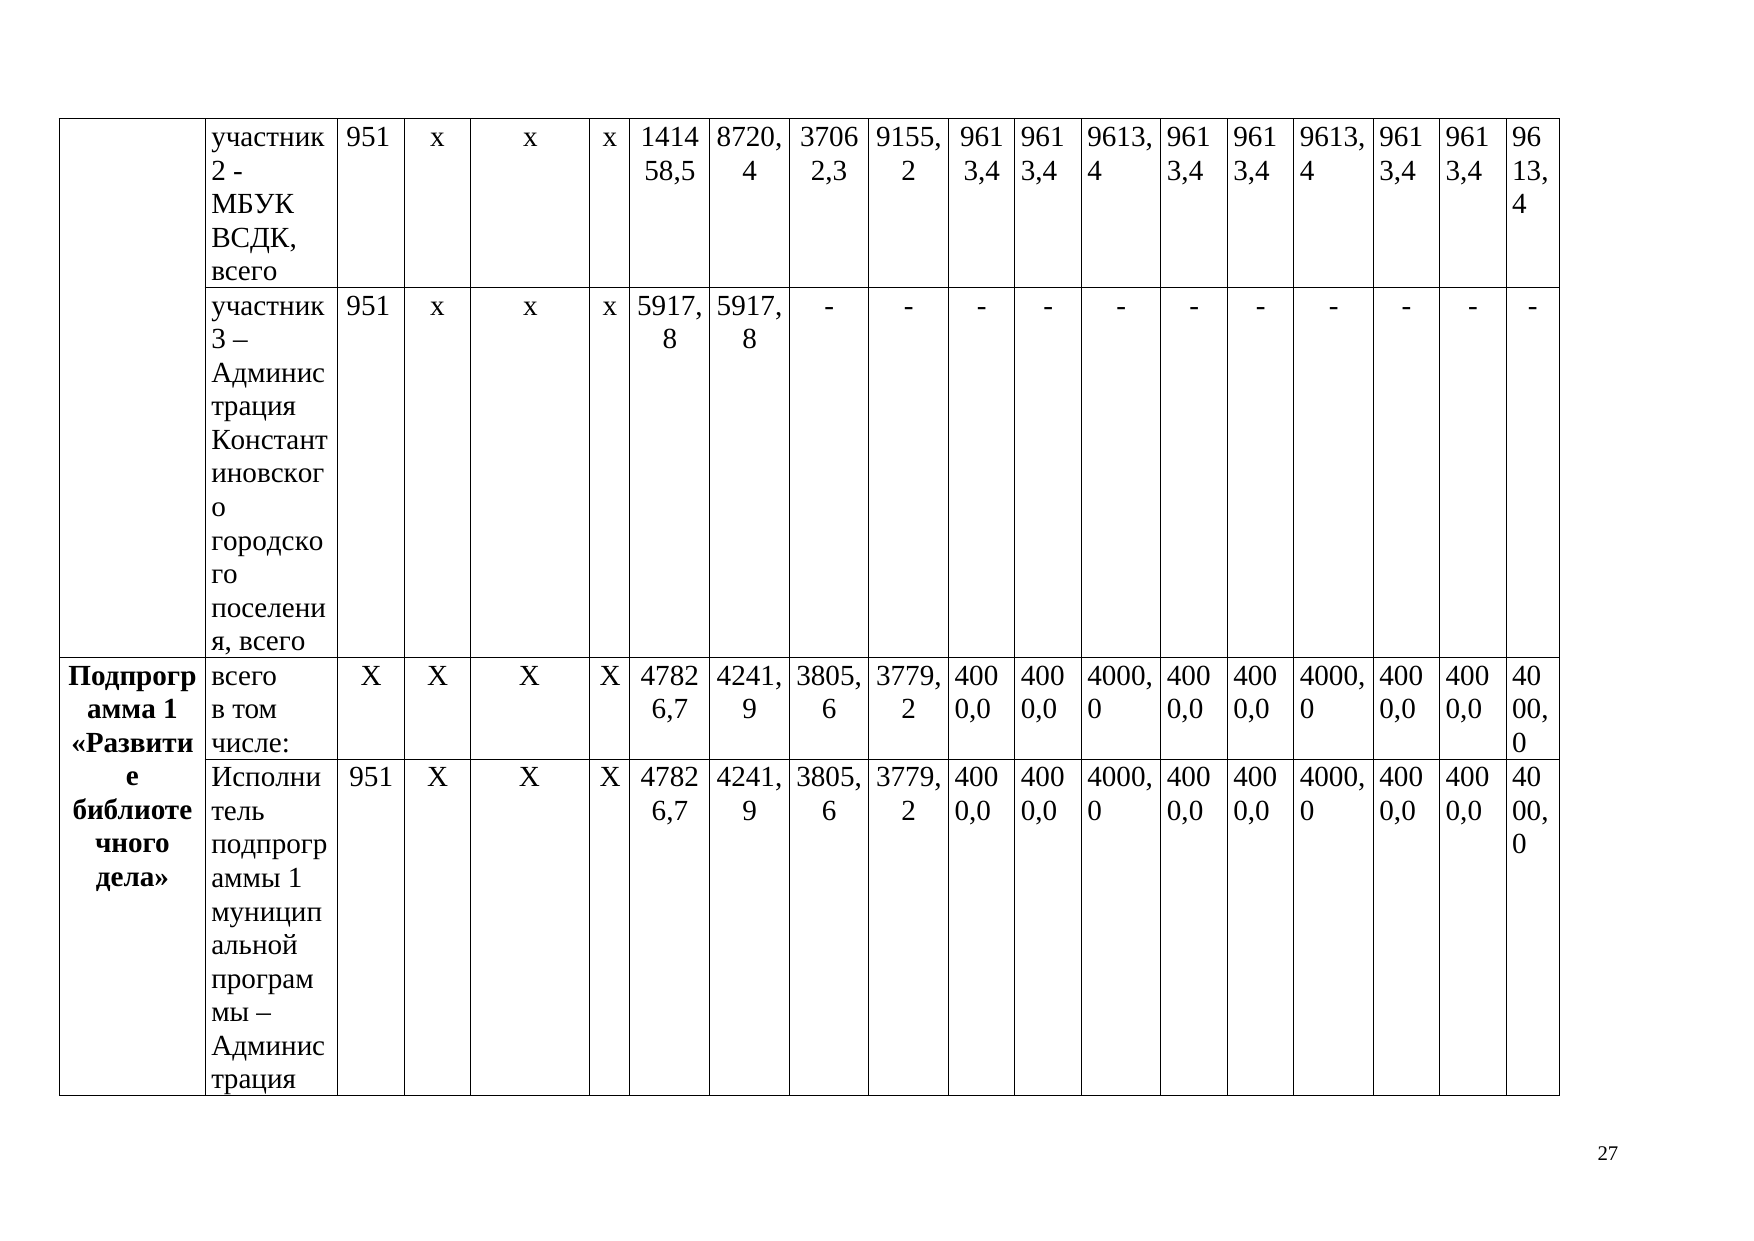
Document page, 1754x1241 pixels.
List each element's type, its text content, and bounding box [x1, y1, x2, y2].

table_cell всего в том числе: [206, 658, 337, 758]
table_cell 4241,9 [710, 658, 789, 758]
table_cell 4000,0 [1161, 658, 1227, 758]
table_cell 8720,4 [710, 119, 789, 287]
table_cell 9613,4 [1228, 119, 1293, 287]
table_cell - [1294, 288, 1373, 657]
table_cell 5917,8 [630, 288, 709, 657]
table_cell X [405, 658, 470, 758]
table_cell 4000,0 [1294, 760, 1373, 1095]
table_cell 951 [338, 760, 404, 1095]
table_cell х [471, 119, 589, 287]
table_cell х [590, 288, 629, 657]
table_cell 9613,4 [949, 119, 1014, 287]
table_cell X [338, 658, 404, 758]
table_cell 9613,4 [1440, 119, 1506, 287]
table_cell - [1440, 288, 1506, 657]
table_cell 4000,0 [1015, 658, 1081, 758]
table_cell х [405, 119, 470, 287]
table_cell 4000,0 [1374, 760, 1439, 1095]
table_cell 9613,4 [1294, 119, 1373, 287]
table_cell - [869, 288, 948, 657]
table_cell 9613,4 [1161, 119, 1227, 287]
table_cell 4000,0 [1082, 658, 1160, 758]
table_cell 47826,7 [630, 658, 709, 758]
table_cell 3779,2 [869, 760, 948, 1095]
table_cell X [471, 658, 589, 758]
table_cell 9613,4 [1015, 119, 1081, 287]
table_cell - [1374, 288, 1439, 657]
table_cell 4000,0 [1374, 658, 1439, 758]
table_cell 4000,0 [1161, 760, 1227, 1095]
table_cell 4000,0 [1015, 760, 1081, 1095]
table_cell Подпрограмма 1 «Развитие библиотечного дела» [60, 658, 205, 1095]
table_cell 4000,0 [1440, 760, 1506, 1095]
table_cell 951 [338, 119, 404, 287]
table_cell 4000,0 [949, 658, 1014, 758]
table_cell X [590, 658, 629, 758]
table_cell - [949, 288, 1014, 657]
table_cell X [405, 760, 470, 1095]
table_cell х [590, 119, 629, 287]
table_cell участник 2 - МБУК ВСДК, всего [206, 119, 337, 287]
table_cell 3805,6 [790, 760, 868, 1095]
table_cell 4000,0 [1228, 760, 1293, 1095]
table_cell - [790, 288, 868, 657]
table_cell 951 [338, 288, 404, 657]
table_cell - [1161, 288, 1227, 657]
table_cell X [471, 760, 589, 1095]
table_cell 4000,0 [1228, 658, 1293, 758]
table_cell 4000,0 [1507, 760, 1559, 1095]
table_cell 4000,0 [1440, 658, 1506, 758]
table_cell 4000,0 [1294, 658, 1373, 758]
table_cell - [1228, 288, 1293, 657]
table_cell - [1082, 288, 1160, 657]
table_cell 3805,6 [790, 658, 868, 758]
table_cell 4241,9 [710, 760, 789, 1095]
table_cell 4000,0 [949, 760, 1014, 1095]
table_cell 4000,0 [1507, 658, 1559, 758]
table_cell 5917,8 [710, 288, 789, 657]
table_cell - [1015, 288, 1081, 657]
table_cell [206, 760, 337, 1095]
table_cell 9613,4 [1507, 119, 1559, 287]
table_cell 9613,4 [1082, 119, 1160, 287]
table_cell х [405, 288, 470, 657]
table_cell - [1507, 288, 1559, 657]
table_cell 9155,2 [869, 119, 948, 287]
table_cell 47826,7 [630, 760, 709, 1095]
table_cell участник 3 – Администрация Константиновского городского поселения, всего [206, 288, 337, 657]
table_cell 9613,4 [1374, 119, 1439, 287]
table_cell 4000,0 [1082, 760, 1160, 1095]
table_cell 141458,5 [630, 119, 709, 287]
table_cell 3779,2 [869, 658, 948, 758]
table_cell х [471, 288, 589, 657]
table_cell X [590, 760, 629, 1095]
table_cell 37062,3 [790, 119, 868, 287]
